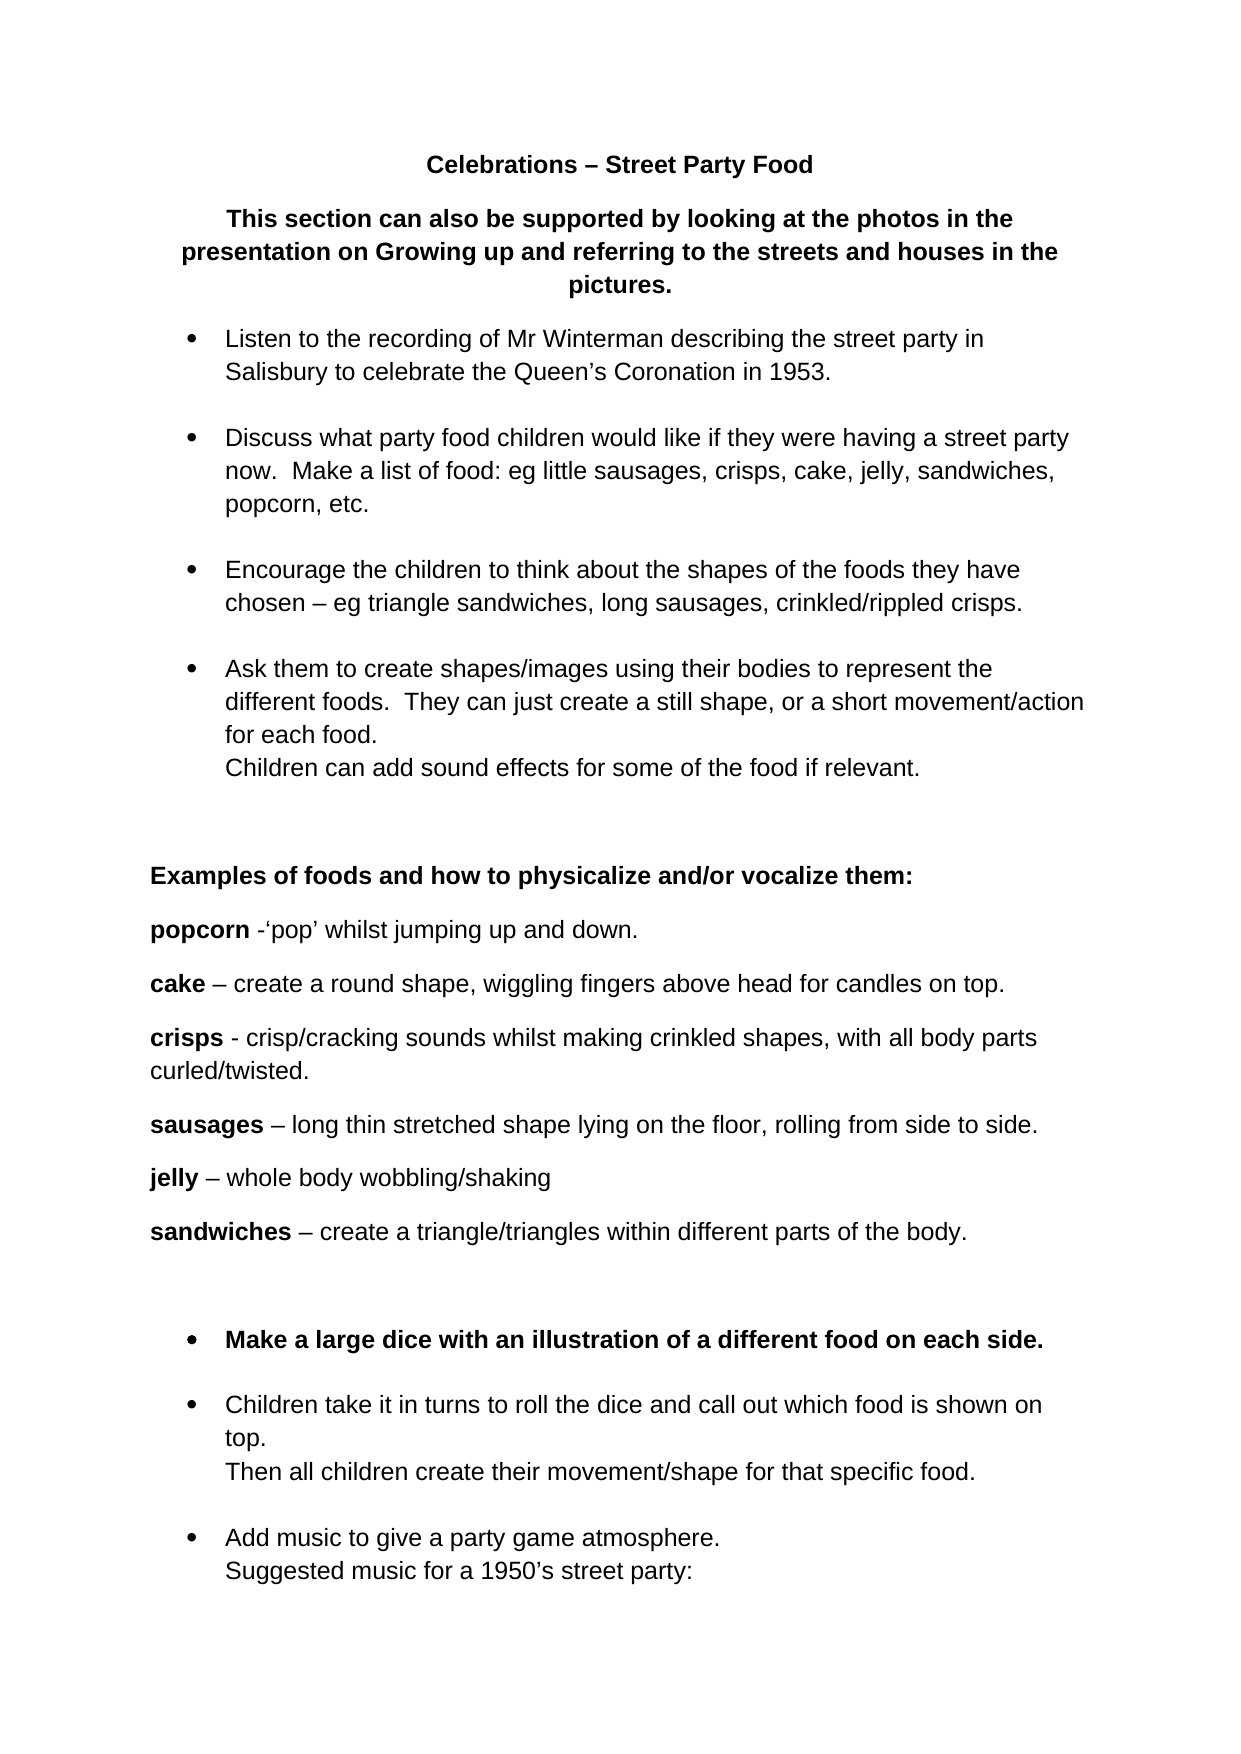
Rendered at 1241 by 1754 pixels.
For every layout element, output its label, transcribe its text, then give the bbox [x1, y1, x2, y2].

list Ask them to create shapes/images using their bodies to represent the different foods. They can just create a still shape, or a short movement/action for each food. [187, 654, 1090, 749]
text Celebrations – Street Party Food [150, 150, 1090, 179]
text sandwiches – create a triangle/triangles within different parts of the body. [150, 1217, 1090, 1246]
list Then all children create their movement/shape for that specific food. [225, 1456, 1090, 1485]
list Add music to give a party game atmosphere. [187, 1522, 1090, 1551]
list Discuss what party food children would like if they were having a street party now. Make a list of food: eg little sausages, crisps, cake, jelly, sandwiches, popcorn, etc. [187, 423, 1090, 518]
list Listen to the recording of Mr Winterman describing the street party in Salisbury to celebrate the Queen’s Coronation in 1953. [187, 324, 1090, 386]
text crisps - crisp/cracking sounds whilst making crinkled shapes, with all body parts curled/twisted. [150, 1023, 1090, 1084]
text Examples of foods and how to physicalize and/or vocalize them: [150, 861, 1090, 890]
text popcorn -‘pop’ whilst jumping up and down. [150, 915, 1090, 944]
text This section can also be supported by looking at the photos in the presentation on Growing up and referring to the streets and houses in the pictures. [150, 204, 1090, 299]
list Make a large dice with an illustration of a different food on each side. [187, 1325, 1090, 1354]
text sausages – long thin stretched shape lying on the floor, rolling from side to side. [150, 1109, 1090, 1138]
list Children can add sound effects for some of the food if relevant. [225, 753, 1090, 782]
list Suggested music for a 1950’s street party: [225, 1556, 1090, 1584]
text jelly – whole body wobbling/shaking [150, 1163, 1090, 1192]
text cake – create a round shape, wiggling fingers above head for candles on top. [150, 969, 1090, 998]
list Children take it in turns to roll the dice and call out which food is shown on top. [187, 1390, 1090, 1452]
list Encourage the children to think about the shapes of the foods they have chosen – eg triangle sandwiches, long sausages, crinkled/rippled crisps. [187, 555, 1090, 617]
